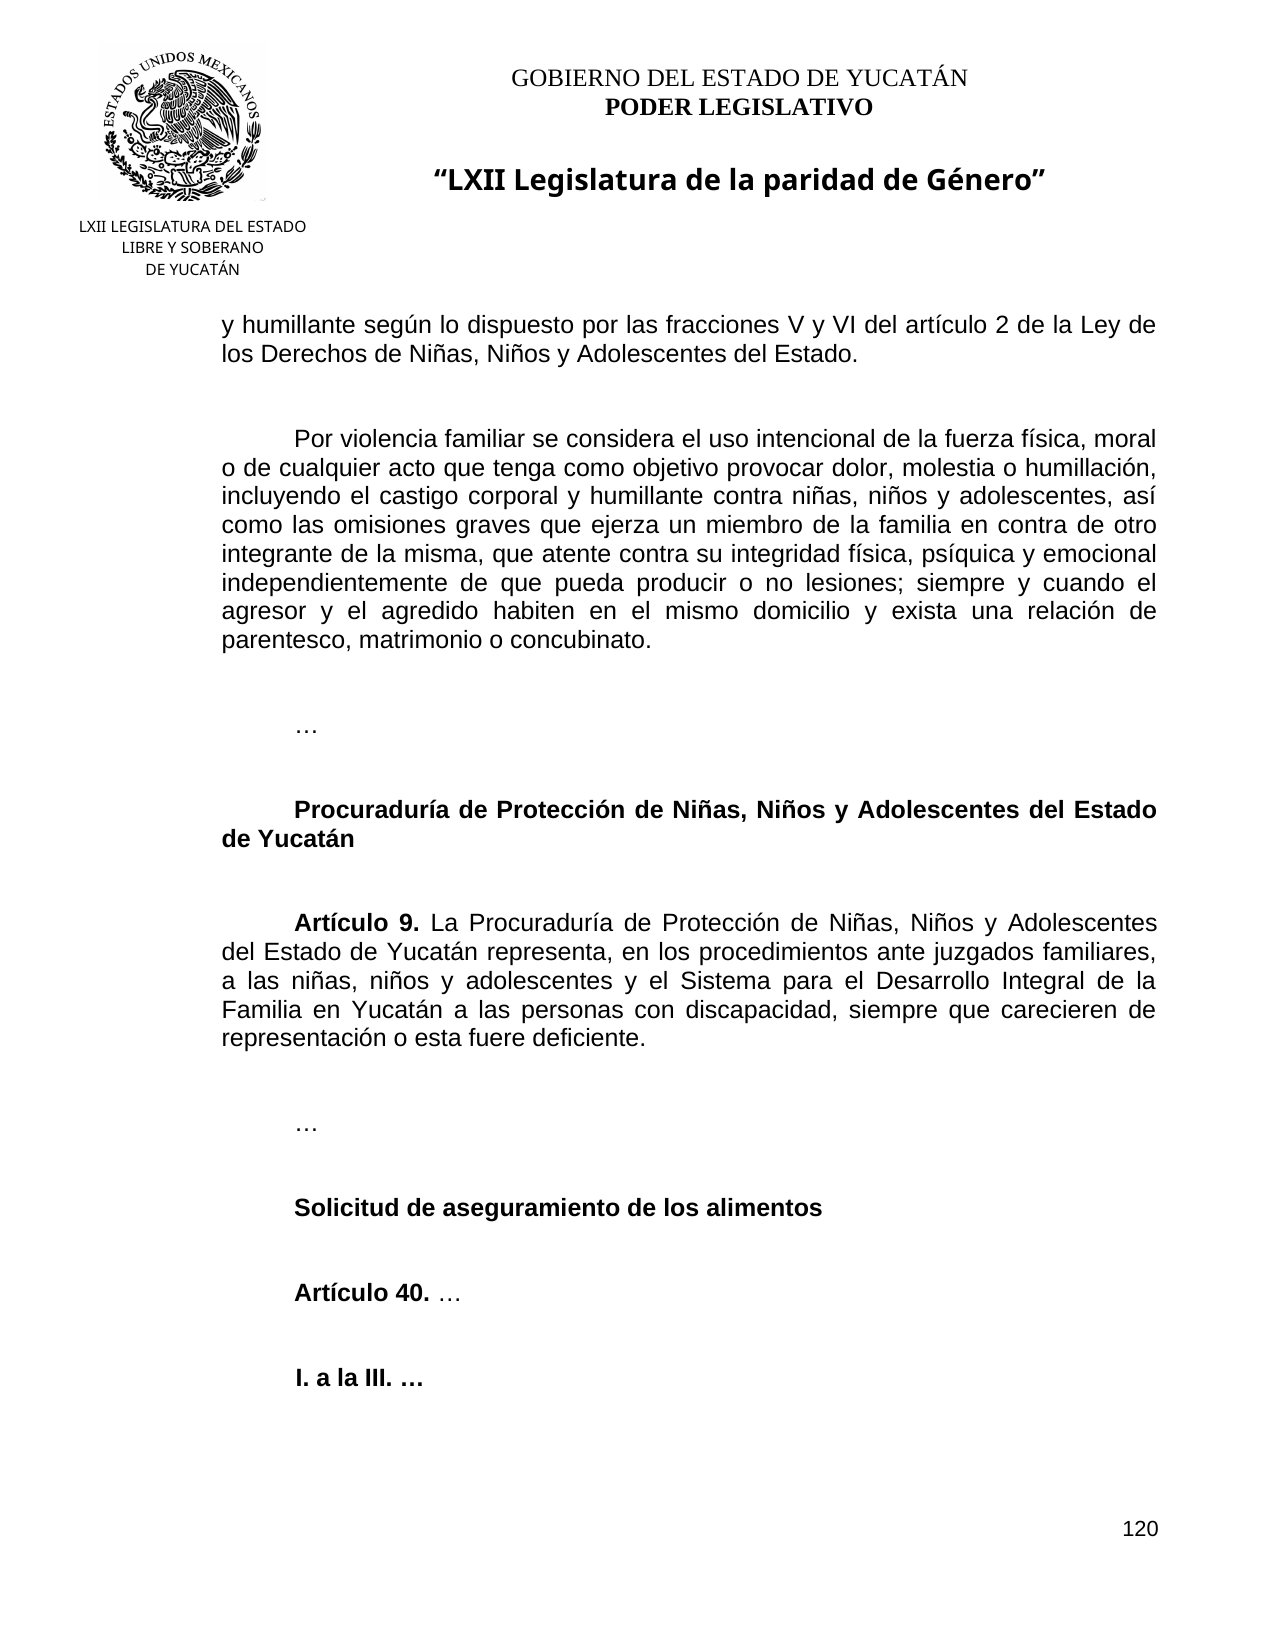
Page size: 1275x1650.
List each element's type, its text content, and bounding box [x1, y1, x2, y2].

text Por violencia familiar se considera el uso intencional de la fuerza física, moral o de cualquier acto que tenga como objetivo provocar dolor, molestia o humillación, incluyendo el castigo corporal y humillante contra niñas, niños y adolescentes, así como las omisiones graves que ejerza un miembro de la familia en contra de otro integrante de la misma, que atente contra su integridad física, psíquica y emocional independientemente de que pueda producir o no lesiones; siempre y cuando el agresor y el agredido habiten en el mismo domicilio y exista una relación de parentesco, matrimonio o concubinato. [221, 424, 1158, 654]
text … [221, 1108, 1158, 1137]
text Procuraduría de Protección de Niñas, Niños y Adolescentes del Estado de Yucatán [221, 795, 1158, 852]
text … [221, 710, 1158, 739]
text Solicitud de aseguramiento de los alimentos [221, 1193, 1158, 1222]
text Artículo 40. … [221, 1278, 1158, 1307]
text Artículo 9. La Procuraduría de Protección de Niñas, Niños y Adolescentes del Estado de Yucatán representa, en los procedimientos ante juzgados familiares, a las niñas, niños y adolescentes y el Sistema para el Desarrollo Integral de la Familia en Yucatán a las personas con discapacidad, siempre que carecieren de representación o esta fuere deficiente. [221, 908, 1158, 1052]
picture [98, 42, 267, 201]
text I. a la III. … [221, 1363, 1158, 1392]
